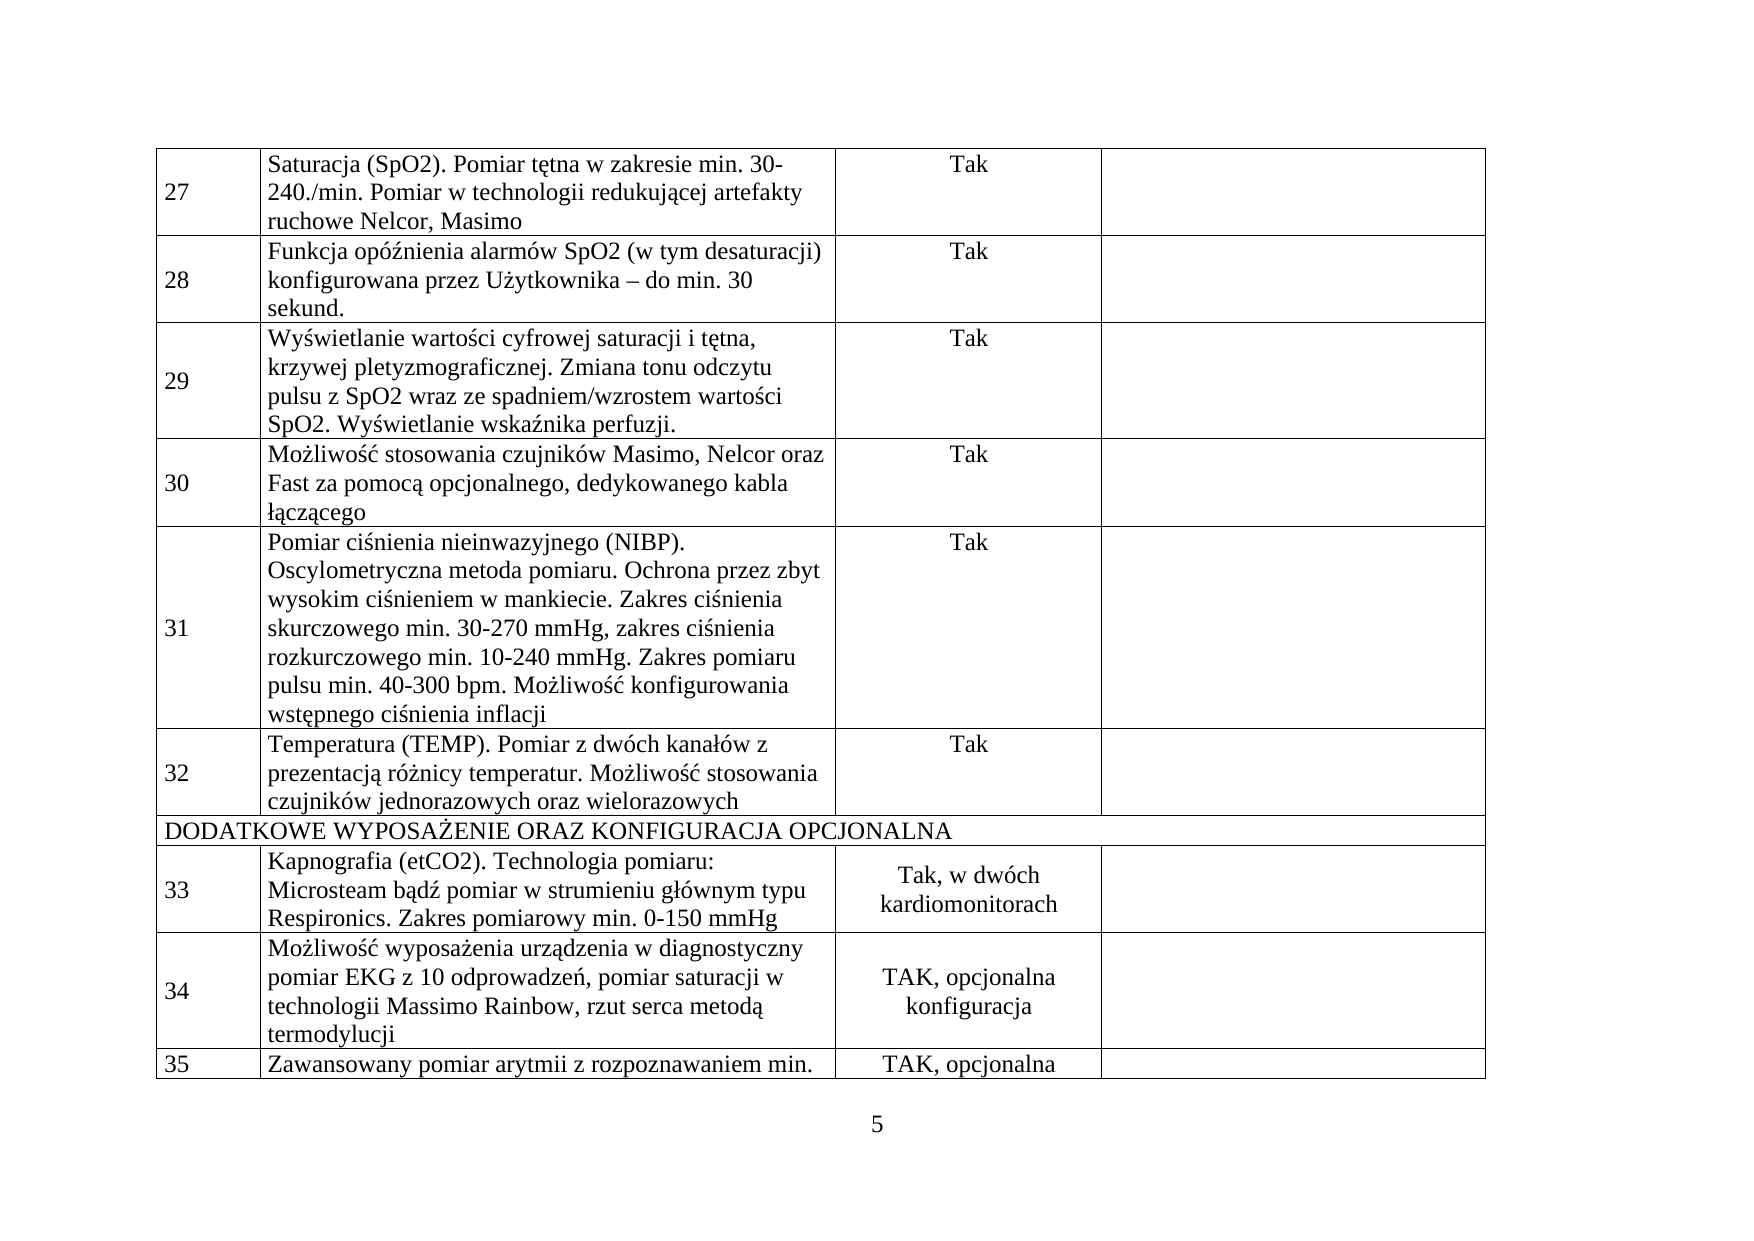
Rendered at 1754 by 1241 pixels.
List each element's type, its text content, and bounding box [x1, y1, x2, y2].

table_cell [836, 1049, 1101, 1078]
table_cell 30 [157, 439, 260, 526]
table_cell TAK, opcjonalna konfiguracja [836, 933, 1101, 1048]
table_cell Tak, w dwóch kardiomonitorach [836, 846, 1101, 932]
table_cell 29 [157, 323, 260, 438]
table_cell [1102, 846, 1485, 932]
table_cell 32 [157, 729, 260, 815]
table_cell 27 [157, 149, 260, 235]
table_cell Funkcja opóźnienia alarmów SpO2 (w tym desaturacji) konfigurowana przez Użytkownika – do min. 30 sekund. [261, 236, 835, 322]
table_cell [1102, 527, 1485, 728]
table_cell Tak [836, 323, 1101, 438]
table_cell Kapnografia (etCO2). Technologia pomiaru: Microsteam bądź pomiar w strumieniu głównym typu Respironics. Zakres pomiarowy min. 0-150 mmHg [261, 846, 835, 932]
table_cell [1102, 323, 1485, 438]
table_cell Tak [836, 729, 1101, 815]
table_cell [1102, 1049, 1485, 1078]
table_cell 34 [157, 933, 260, 1048]
table_cell Tak [836, 236, 1101, 322]
table_cell Tak [836, 149, 1101, 235]
table_cell [1102, 439, 1485, 526]
table_cell Tak [836, 439, 1101, 526]
table_cell [1102, 236, 1485, 322]
table_cell 33 [157, 846, 260, 932]
table_cell Temperatura (TEMP). Pomiar z dwóch kanałów z prezentacją różnicy temperatur. Możliwość stosowania czujników jednorazowych oraz wielorazowych [261, 729, 835, 815]
table_cell 31 [157, 527, 260, 728]
table_cell [1102, 933, 1485, 1048]
table_cell Pomiar ciśnienia nieinwazyjnego (NIBP). Oscylometryczna metoda pomiaru. Ochrona przez zbyt wysokim ciśnieniem w mankiecie. Zakres ciśnienia skurczowego min. 30-270 mmHg, zakres ciśnienia rozkurczowego min. 10-240 mmHg. Zakres pomiaru pulsu min. 40-300 bpm. Możliwość konfigurowania wstępnego ciśnienia inflacji [261, 527, 835, 728]
table_cell Wyświetlanie wartości cyfrowej saturacji i tętna, krzywej pletyzmograficznej. Zmiana tonu odczytu pulsu z SpO2 wraz ze spadniem/wzrostem wartości SpO2. Wyświetlanie wskaźnika perfuzji. [261, 323, 835, 438]
table_cell Możliwość wyposażenia urządzenia w diagnostyczny pomiar EKG z 10 odprowadzeń, pomiar saturacji w technologii Massimo Rainbow, rzut serca metodą termodylucji [261, 933, 835, 1048]
table_cell [1102, 149, 1485, 235]
table_cell 28 [157, 236, 260, 322]
table_cell DODATKOWE WYPOSAŻENIE ORAZ KONFIGURACJA OPCJONALNA [157, 816, 1485, 845]
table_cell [261, 1049, 835, 1078]
table_cell Saturacja (SpO2). Pomiar tętna w zakresie min. 30-240./min. Pomiar w technologii redukującej artefakty ruchowe Nelcor, Masimo [261, 149, 835, 235]
table_cell 35 [157, 1049, 260, 1078]
table_cell [1102, 729, 1485, 815]
table_cell Możliwość stosowania czujników Masimo, Nelcor oraz Fast za pomocą opcjonalnego, dedykowanego kabla łączącego [261, 439, 835, 526]
table_cell Tak [836, 527, 1101, 728]
